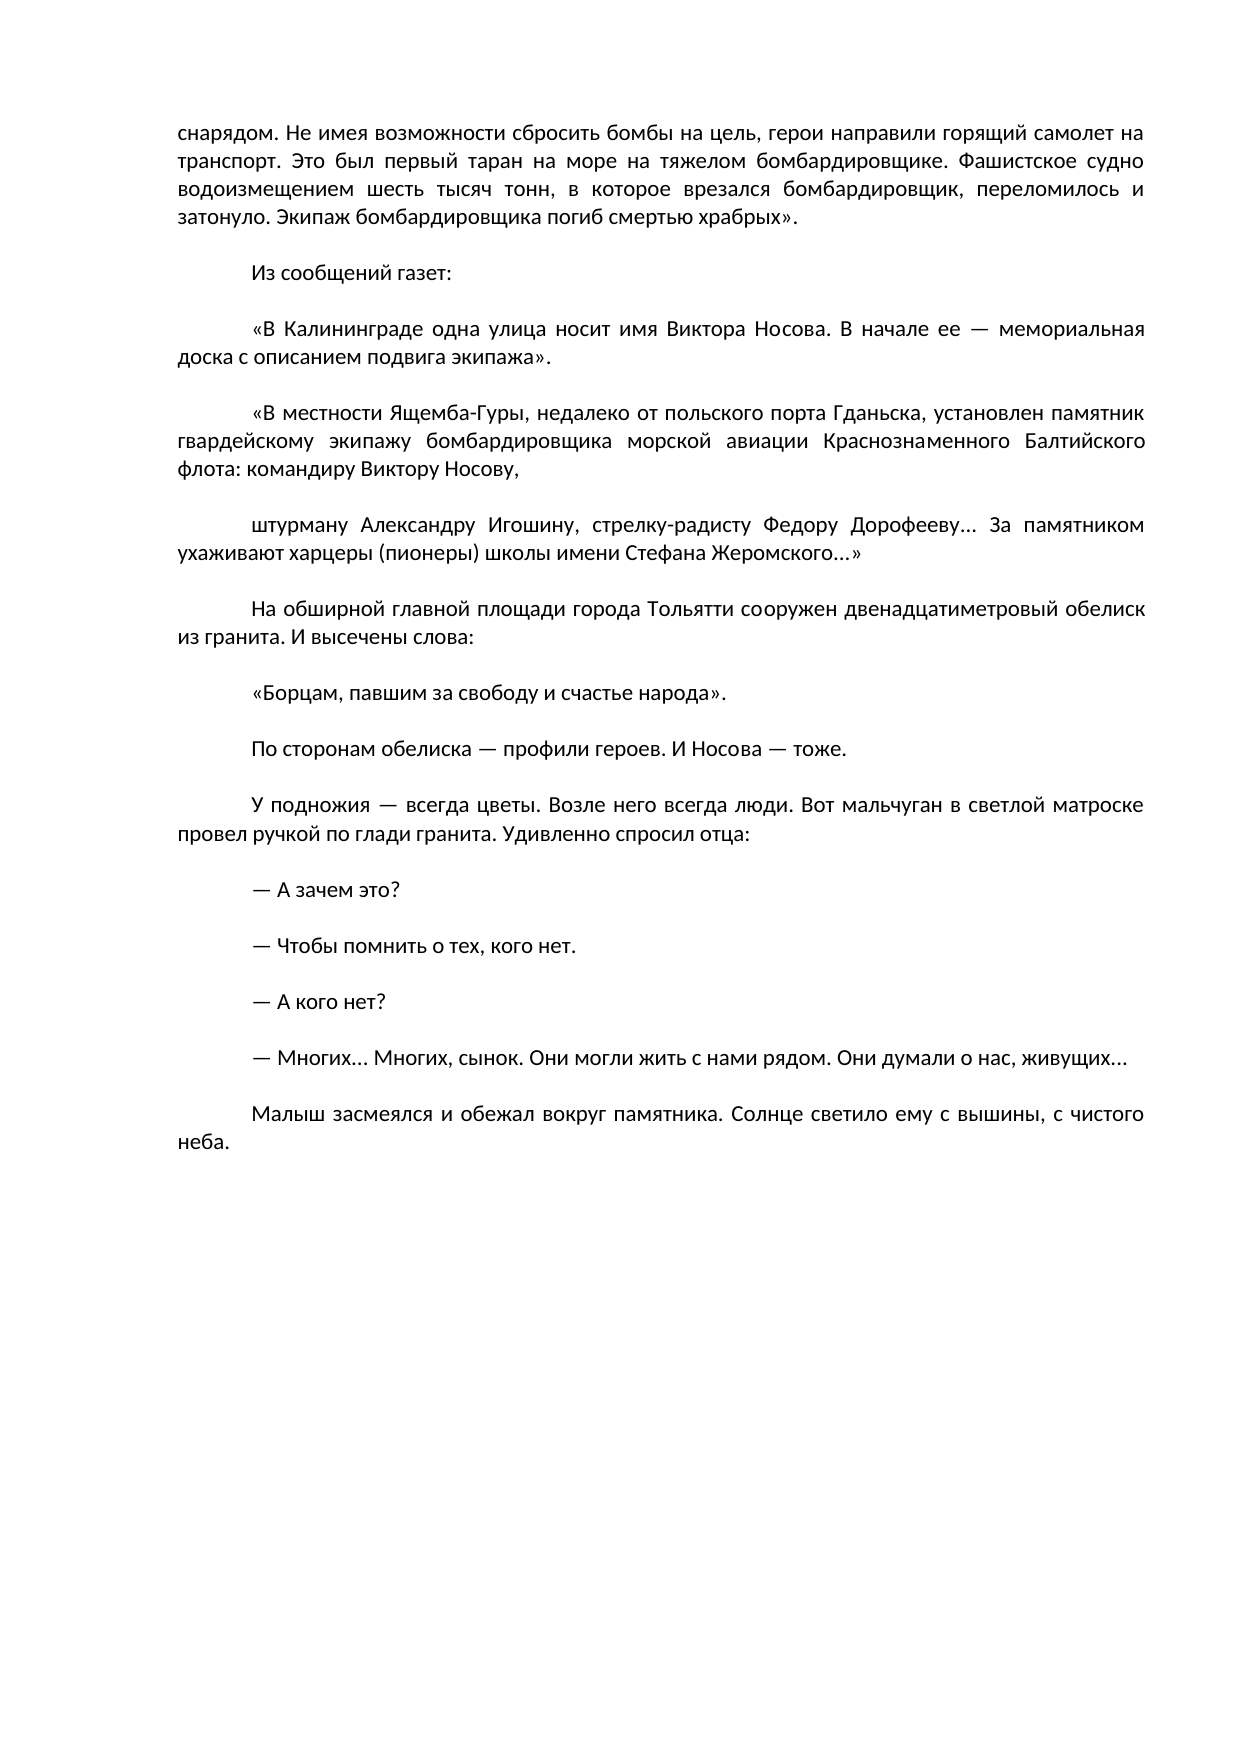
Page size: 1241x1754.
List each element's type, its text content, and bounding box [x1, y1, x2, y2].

text «Борцам, павшим за свободу и счастье народа». [177, 678, 1146, 707]
text «В местности Ящемба-Гуры, недалеко от польского порта Гданьска, установлен памятник гвардейскому эки­пажу бомбардировщика морской авиации Краснозна­менного Балтийского флота: командиру Виктору Носову, [177, 398, 1146, 482]
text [177, 118, 1146, 230]
text «В Калининграде одна улица носит имя Виктора Но­сова. В начале ее — мемориальная доска с описанием подвига экипажа». [177, 314, 1146, 370]
text Из сообщений газет: [177, 258, 1146, 286]
text — Многих... Многих, сынок. Они могли жить с нами рядом. Они думали о нас, живущих... [177, 1043, 1146, 1071]
text — А зачем это? [177, 875, 1146, 903]
text Малыш засмеялся и обежал вокруг памятника. Солнце светило ему с вышины, с чистого неба. [177, 1099, 1146, 1155]
text — Чтобы помнить о тех, кого нет. [177, 931, 1146, 959]
text штурману Александру Игошину, стрелку-радисту Федору Дорофееву... За памятником ухаживают харцеры (пионе­ры) школы имени Стефана Жеромского...» [177, 510, 1146, 566]
text На обширной главной площади города Тольятти со­оружен двенадцатиметровый обелиск из гранита. И высе­чены слова: [177, 594, 1146, 651]
text У подножия — всегда цветы. Возле него всегда люди. Вот мальчуган в светлой матроске провел ручкой по гла­ди гранита. Удивленно спросил отца: [177, 791, 1146, 847]
text По сторонам обелиска — профили героев. И Носо­ва — тоже. [177, 734, 1146, 763]
text — А кого нет? [177, 987, 1146, 1015]
